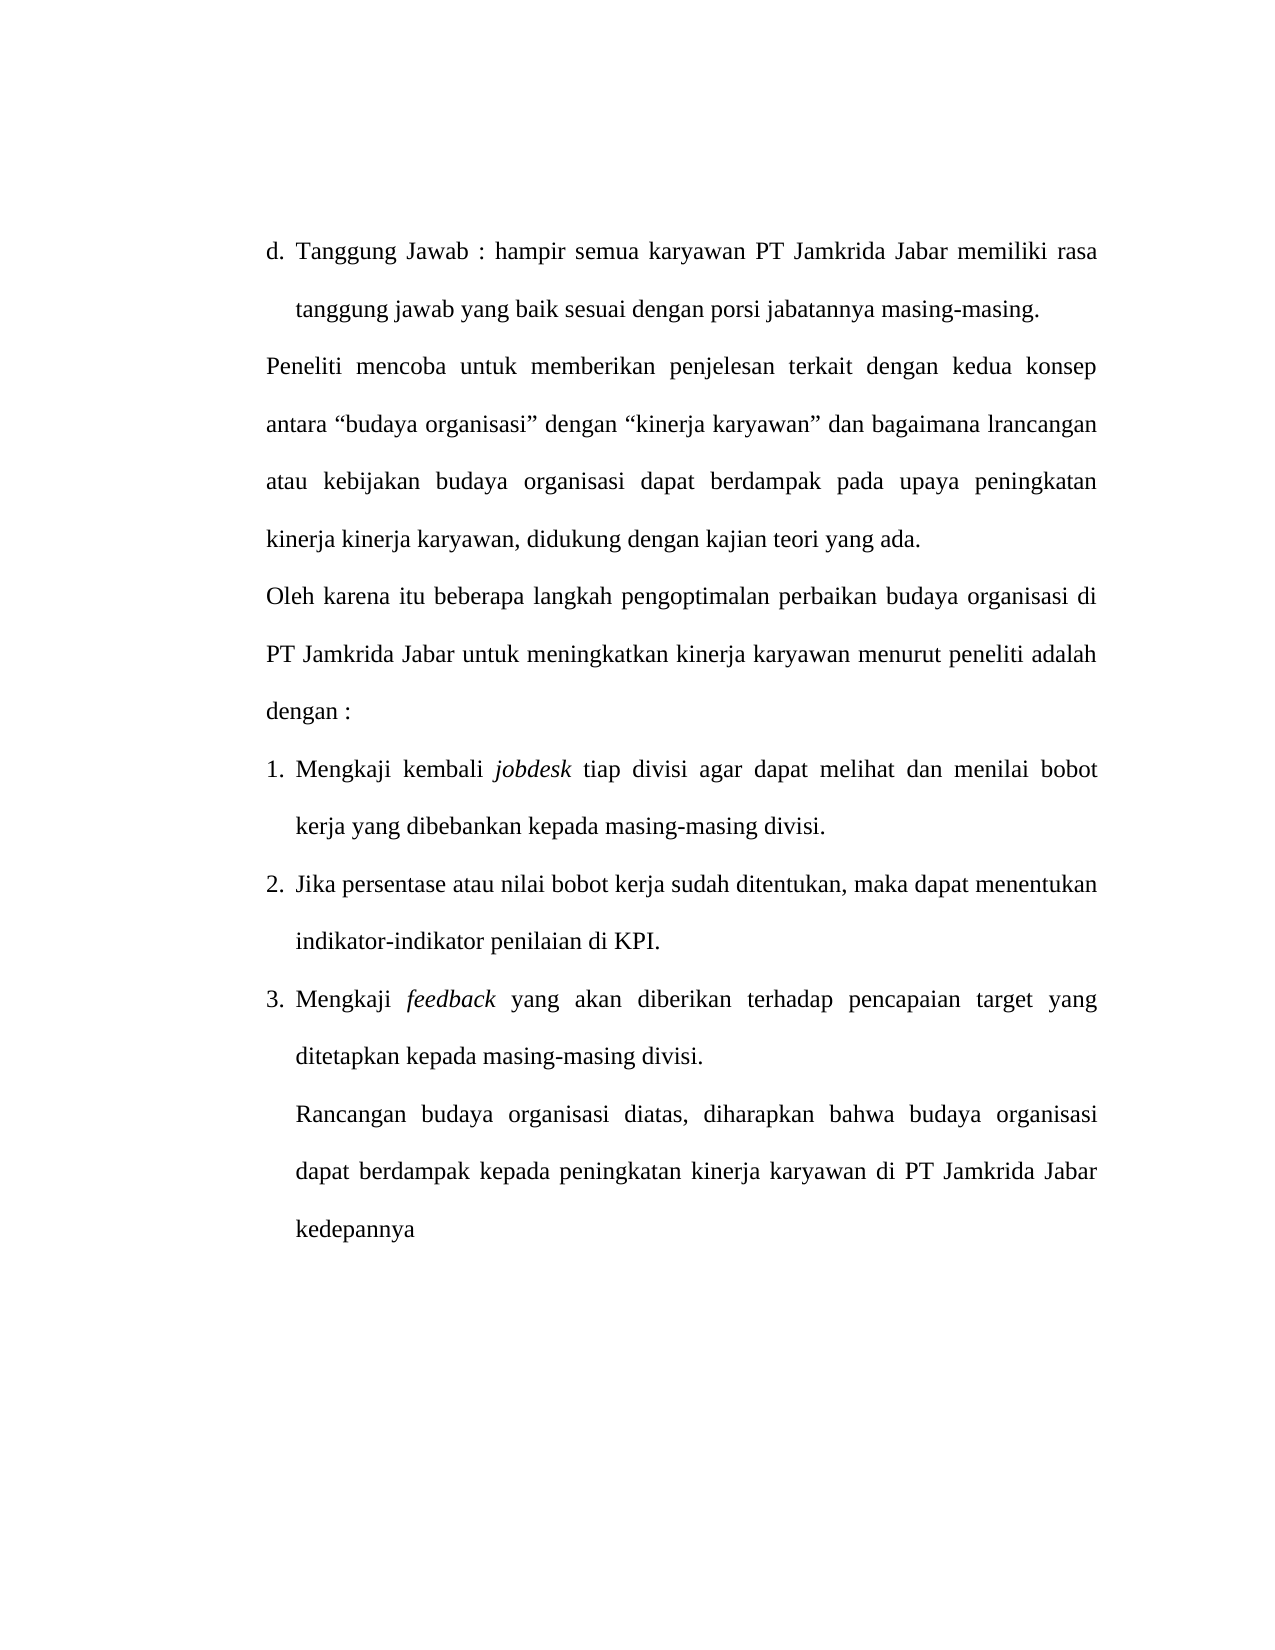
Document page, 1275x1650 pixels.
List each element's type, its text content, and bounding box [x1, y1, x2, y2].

list Jika persentase atau nilai bobot kerja sudah ditentukan, maka dapat menentukan indikator-indikator penilaian di KPI. [266, 869, 1098, 955]
list Mengkaji kembali jobdesk tiap divisi agar dapat melihat dan menilai bobot kerja yang dibebankan kepada masing-masing divisi. [266, 754, 1098, 840]
list Tanggung Jawab : hampir semua karyawan PT Jamkrida Jabar memiliki rasa tanggung jawab yang baik sesuai dengan porsi jabatannya masing-masing. [266, 236, 1098, 322]
list Mengkaji feedback yang akan diberikan terhadap pencapaian target yang ditetapkan kepada masing-masing divisi. [266, 984, 1098, 1070]
list Peneliti mencoba untuk memberikan penjelesan terkait dengan kedua konsep antara “budaya organisasi” dengan “kinerja karyawan” dan bagaimana lrancangan atau kebijakan budaya organisasi dapat berdampak pada upaya peningkatan kinerja kinerja karyawan, didukung dengan kajian teori yang ada. [266, 351, 1098, 552]
text Rancangan budaya organisasi diatas, diharapkan bahwa budaya organisasi dapat berdampak kepada peningkatan kinerja karyawan di PT Jamkrida Jabar kedepannya [295, 1099, 1098, 1242]
list Oleh karena itu beberapa langkah pengoptimalan perbaikan budaya organisasi di PT Jamkrida Jabar untuk meningkatkan kinerja karyawan menurut peneliti adalah dengan : [266, 581, 1098, 725]
